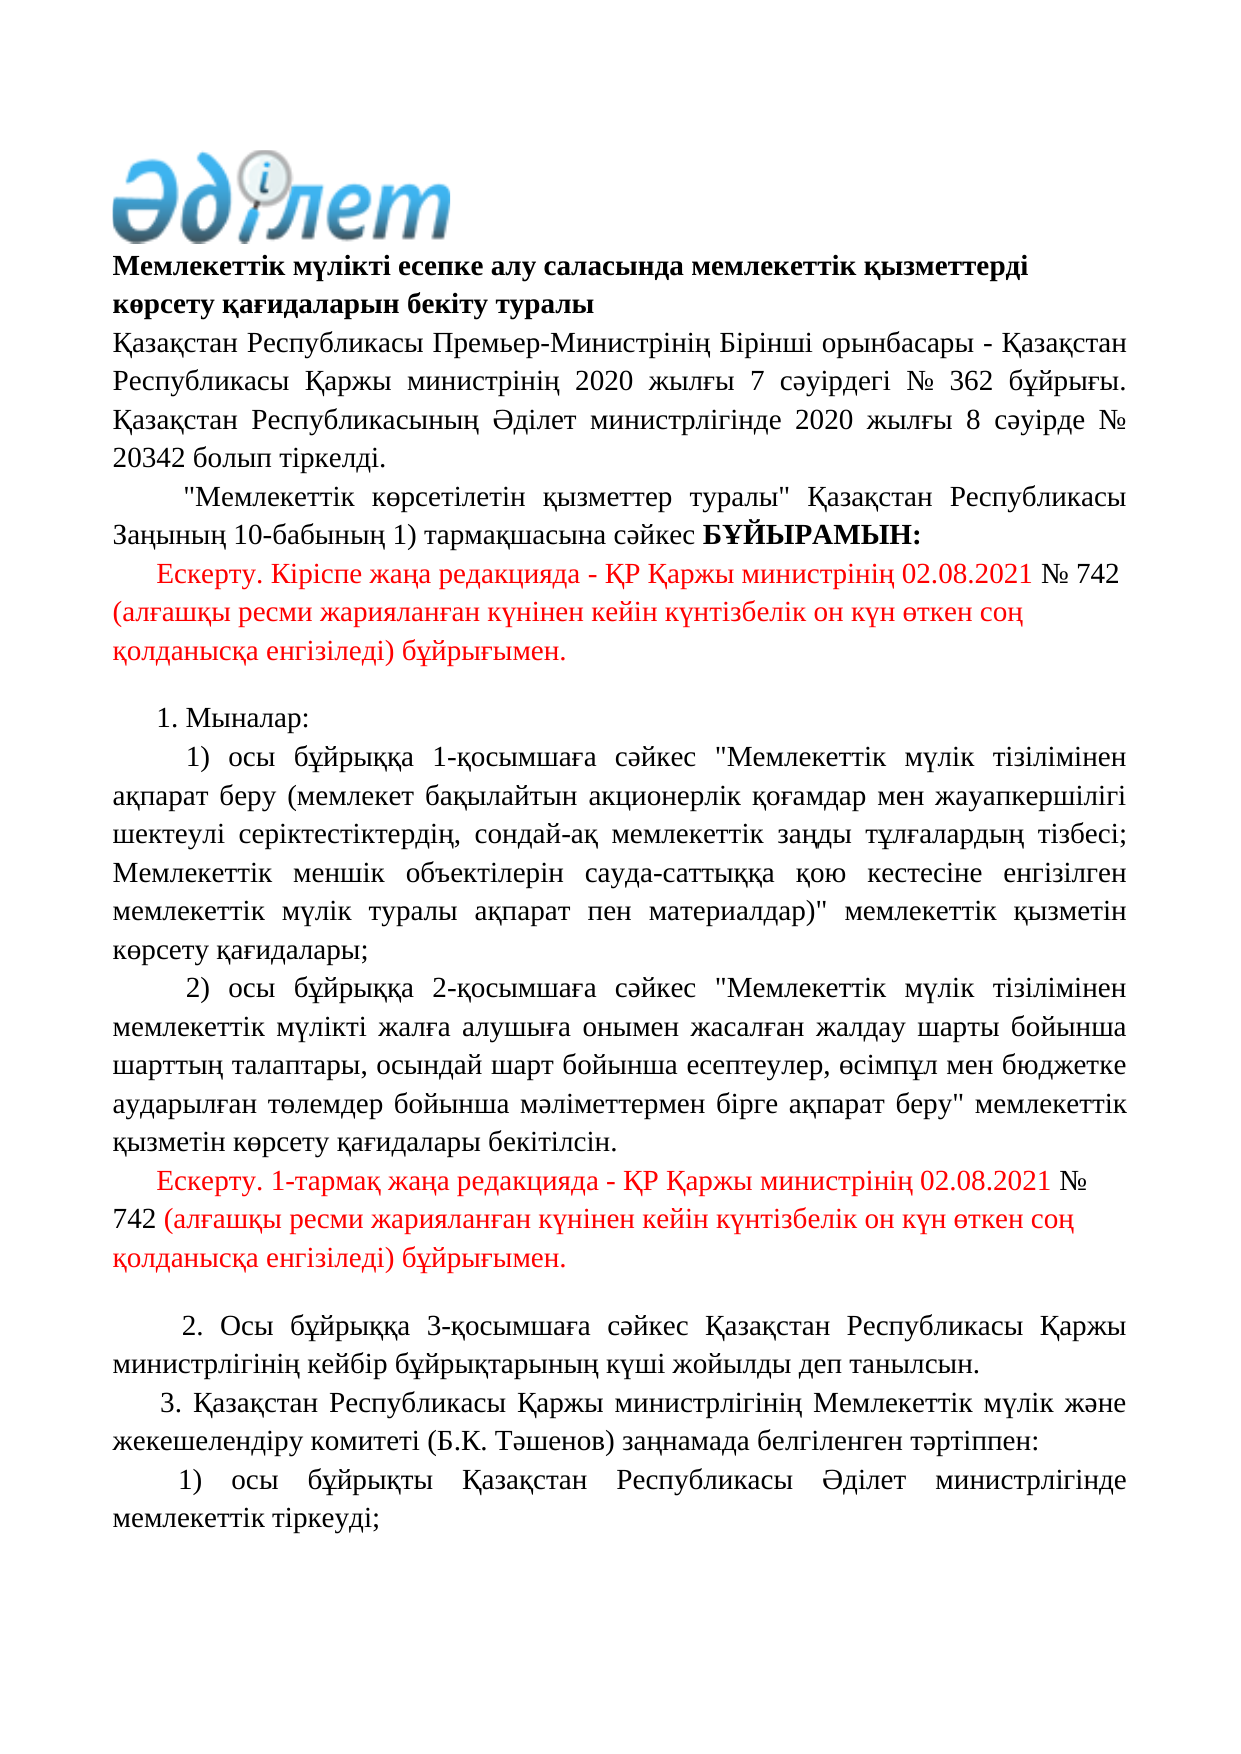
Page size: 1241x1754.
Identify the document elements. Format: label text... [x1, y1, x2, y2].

text Мемлекеттік мүлікті есепке алу саласында мемлекеттік қызметтерді көрсету қағидаларын бекіту туралы [112, 248, 1128, 320]
text Ескерту. Кіріспе жаңа редакцияда - ҚР Қаржы министрінің 02.08.2021 № 742 (алғашқы ресми жарияланған күнінен кейін күнтізбелік он күн өткен соң қолданысқа енгізіледі) бұйрығымен. [112, 556, 1128, 697]
text 3. Қазақстан Республикасы Қаржы министрлігінің Мемлекеттік мүлік және жекешелендіру комитеті (Б.К. Тәшенов) заңнамада белгіленген тәртіппен: [112, 1385, 1128, 1457]
text Ескерту. 1-тармақ жаңа редакцияда - ҚР Қаржы министрінің 02.08.2021 № 742 (алғашқы ресми жарияланған күнінен кейін күнтізбелік он күн өткен соң қолданысқа енгізіледі) бұйрығымен. [112, 1163, 1128, 1304]
picture [112, 150, 451, 244]
text 2. Осы бұйрыққа 3-қосымшаға сәйкес Қазақстан Республикасы Қаржы министрлігінің кейбір бұйрықтарының күші жойылды деп танылсын. [112, 1308, 1128, 1380]
text 1) осы бұйрыққа 1-қосымшаға сәйкес "Мемлекеттік мүлік тізілімінен ақпарат беру (мемлекет бақылайтын акционерлік қоғамдар мен жауапкершілігі шектеулі серіктестіктердің, сондай-ақ мемлекеттік заңды тұлғалардың тізбесі; Мемлекеттік меншік объектілерін сауда-саттыққа қою кестесіне енгізілген мемлекеттік мүлік туралы ақпарат пен материалдар)" мемлекеттік қызметін көрсету қағидалары; [112, 739, 1128, 965]
text Қазақстан Республикасы Премьер-Министрінің Бірінші орынбасары - Қазақстан Республикасы Қаржы министрінің 2020 жылғы 7 сәуірдегі № 362 бұйрығы. Қазақстан Республикасының Әділет министрлігінде 2020 жылғы 8 сәуірде № 20342 болып тіркелді. [112, 325, 1128, 474]
text 1. Мыналар: [112, 701, 1128, 734]
text 2) осы бұйрыққа 2-қосымшаға сәйкес "Мемлекеттік мүлік тізілімінен мемлекеттік мүлікті жалға алушыға онымен жасалған жалдау шарты бойынша шарттың талаптары, осындай шарт бойынша есептеулер, өсімпұл мен бюджетке аударылған төлемдер бойынша мәліметтермен бірге ақпарат беру" мемлекеттік қызметін көрсету қағидалары бекітілсін. [112, 970, 1128, 1158]
text 1) осы бұйрықты Қазақстан Республикасы Әділет министрлігінде мемлекеттік тіркеуді; [112, 1462, 1128, 1534]
text "Мемлекеттік көрсетілетін қызметтер туралы" Қазақстан Республикасы Заңының 10-бабының 1) тармақшасына сәйкес БҰЙЫРАМЫН: [112, 479, 1128, 551]
